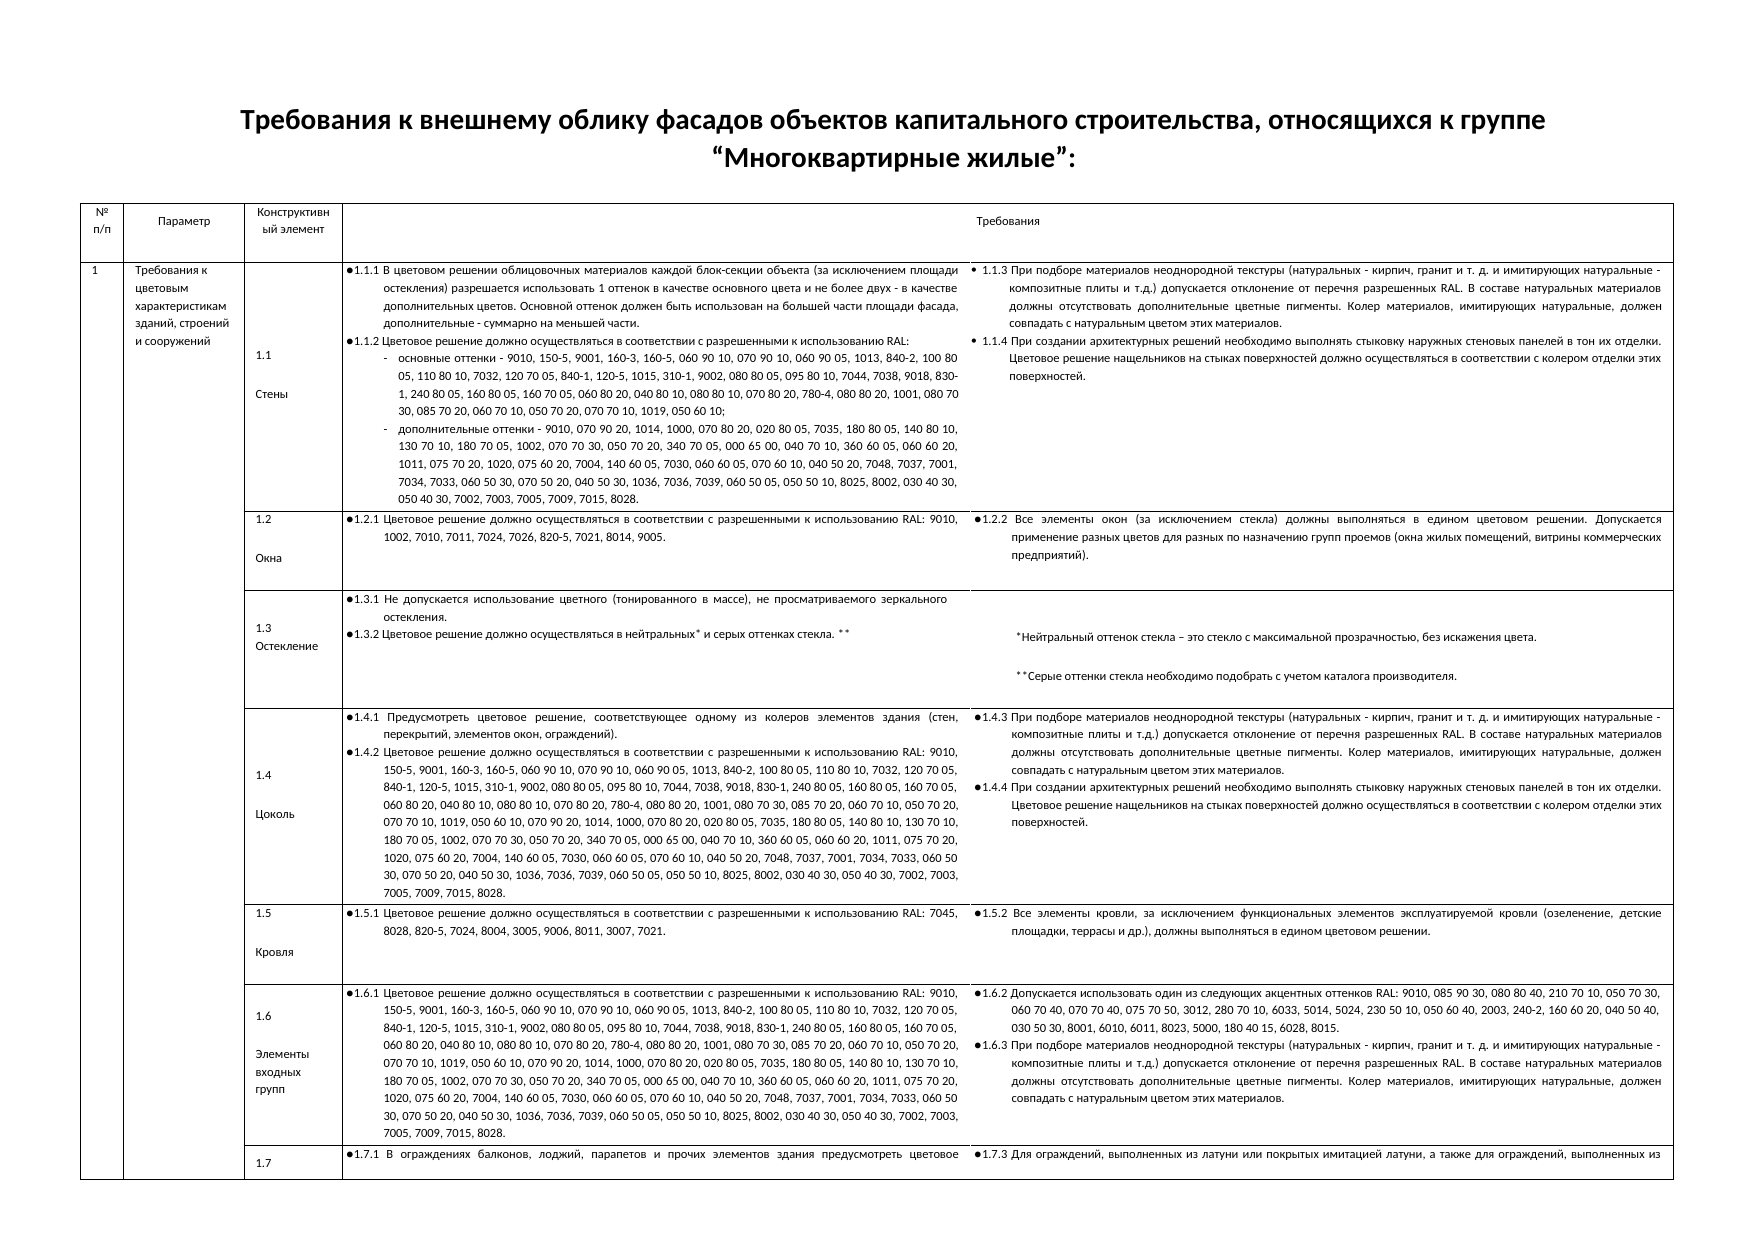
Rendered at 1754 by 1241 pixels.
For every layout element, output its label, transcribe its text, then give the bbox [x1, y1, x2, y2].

table_cell 1.4 Цоколь [245, 709, 342, 904]
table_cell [343, 1146, 970, 1179]
table_cell 1.2.2 Все элементы окон (за исключением стекла) должны выполняться в едином цветовом решении. Допускается применение разных цветов для разных по назначению групп проемов (окна жилых помещений, витрины коммерческих предприятий). [971, 512, 1673, 590]
table_cell 1.5 Кровля [245, 905, 342, 984]
table_cell 1.1 Стены [245, 263, 342, 511]
table_cell 1.2 Окна [245, 512, 342, 590]
table_cell Требования к цветовым характеристикам зданий, строений и сооружений [124, 263, 244, 1179]
table_header № п/п [81, 204, 123, 262]
table_cell 1.7 Ограждения [245, 1146, 342, 1179]
table_cell 1.5.1 Цветовое решение должно осуществляться в соответствии с разрешенными к использованию RAL: 7045, 8028, 820-5, 7024, 8004, 3005, 9006, 8011, 3007, 7021. [343, 905, 970, 984]
table_cell 1.4.1 Предусмотреть цветовое решение, соответствующее одному из колеров элементов здания (стен, перекрытий, элементов окон, ограждений). 1.4.2 Цветовое решение должно осуществляться в соответствии с разрешенными к использованию RAL: 9010, 150-5, 9001, 160-3, 160-5, 060 90 10, 070 90 10, 060 90 05, 1013, 840-2, 100 80 05, 110 80 10, 7032, 120 70 05, 840-1, 120-5, 1015, 310-1, 9002, 080 80 05, 095 80 10, 7044, 7038, 9018, 830-1, 240 80 05, 160 80 05, 160 70 05, 060 80 20, 040 80 10, 080 80 10, 070 80 20, 780-4, 080 80 20, 1001, 080 70 30, 085 70 20, 060 70 10, 050 70 20, 070 70 10, 1019, 050 60 10, 070 90 20, 1014, 1000, 070 80 20, 020 80 05, 7035, 180 80 05, 140 80 10, 130 70 10, 180 70 05, 1002, 070 70 30, 050 70 20, 340 70 05, 000 65 00, 040 70 10, 360 60 05, 060 60 20, 1011, 075 70 20, 1020, 075 60 20, 7004, 140 60 05, 7030, 060 60 05, 070 60 10, 040 50 20, 7048, 7037, 7001, 7034, 7033, 060 50 30, 070 50 20, 040 50 30, 1036, 7036, 7039, 060 50 05, 050 50 10, 8025, 8002, 030 40 30, 050 40 30, 7002, 7003, 7005, 7009, 7015, 8028. [343, 709, 970, 904]
table_header Требования [343, 204, 1673, 262]
table_cell 1.2.1 Цветовое решение должно осуществляться в соответствии с разрешенными к использованию RAL: 9010, 1002, 7010, 7011, 7024, 7026, 820-5, 7021, 8014, 9005. [343, 512, 970, 590]
table_cell 1.4.3 При подборе материалов неоднородной текстуры (натуральных - кирпич, гранит и т. д. и имитирующих натуральные - композитные плиты и т.д.) допускается отклонение от перечня разрешенных RAL. В составе натуральных материалов должны отсутствовать дополнительные цветные пигменты. Колер материалов, имитирующих натуральные, должен совпадать с натуральным цветом этих материалов. 1.4.4 При создании архитектурных решений необходимо выполнять стыковку наружных стеновых панелей в тон их отделки. Цветовое решение нащельников на стыках поверхностей должно осуществляться в соответствии с колером отделки этих поверхностей. [971, 709, 1673, 904]
table_cell 1.1.1 В цветовом решении облицовочных материалов каждой блок-секции объекта (за исключением площади остекления) разрешается использовать 1 оттенок в качестве основного цвета и не более двух - в качестве дополнительных цветов. Основной оттенок должен быть использован на большей части площади фасада, дополнительные - суммарно на меньшей части. 1.1.2 Цветовое решение должно осуществляться в соответствии с разрешенными к использованию RAL: основные оттенки - 9010, 150-5, 9001, 160-3, 160-5, 060 90 10, 070 90 10, 060 90 05, 1013, 840-2, 100 80 05, 110 80 10, 7032, 120 70 05, 840-1, 120-5, 1015, 310-1, 9002, 080 80 05, 095 80 10, 7044, 7038, 9018, 830-1, 240 80 05, 160 80 05, 160 70 05, 060 80 20, 040 80 10, 080 80 10, 070 80 20, 780-4, 080 80 20, 1001, 080 70 30, 085 70 20, 060 70 10, 050 70 20, 070 70 10, 1019, 050 60 10; дополнительные оттенки - 9010, 070 90 20, 1014, 1000, 070 80 20, 020 80 05, 7035, 180 80 05, 140 80 10, 130 70 10, 180 70 05, 1002, 070 70 30, 050 70 20, 340 70 05, 000 65 00, 040 70 10, 360 60 05, 060 60 20, 1011, 075 70 20, 1020, 075 60 20, 7004, 140 60 05, 7030, 060 60 05, 070 60 10, 040 50 20, 7048, 7037, 7001, 7034, 7033, 060 50 30, 070 50 20, 040 50 30, 1036, 7036, 7039, 060 50 05, 050 50 10, 8025, 8002, 030 40 30, 050 40 30, 7002, 7003, 7005, 7009, 7015, 8028. [343, 263, 970, 511]
table_header Конструктивный элемент [245, 204, 342, 262]
table_cell 1.6 Элементы входных групп [245, 985, 342, 1145]
table_header Параметр [124, 204, 244, 262]
table_cell 1 [81, 263, 123, 1179]
table_cell 1.5.2 Все элементы кровли, за исключением функциональных элементов эксплуатируемой кровли (озеленение, детские площадки, террасы и др.), должны выполняться в едином цветовом решении. [971, 905, 1673, 984]
text Требования к внешнему облику фасадов объектов капитального строительства, относящихся к группе “Многоквартирные жилые”: [118, 101, 1669, 175]
table_cell *Нейтральный оттенок стекла – это стекло с максимальной прозрачностью, без искажения цвета. **Серые оттенки стекла необходимо подобрать с учетом каталога производителя. [960, 591, 1673, 708]
table_cell 1.1.3 При подборе материалов неоднородной текстуры (натуральных - кирпич, гранит и т. д. и имитирующих натуральные - композитные плиты и т.д.) допускается отклонение от перечня разрешенных RAL. В составе натуральных материалов должны отсутствовать дополнительные цветные пигменты. Колер материалов, имитирующих натуральные, должен совпадать с натуральным цветом этих материалов. 1.1.4 При создании архитектурных решений необходимо выполнять стыковку наружных стеновых панелей в тон их отделки. Цветовое решение нащельников на стыках поверхностей должно осуществляться в соответствии с колером отделки этих поверхностей. [971, 263, 1673, 511]
table_cell 1.3.1 Не допускается использование цветного (тонированного в массе), не просматриваемого зеркального остекления. 1.3.2 Цветовое решение должно осуществляться в нейтральных* и серых оттенках стекла. ** [343, 591, 960, 708]
table_cell 1.3 Остекление [245, 591, 342, 708]
table_cell 1.6.1 Цветовое решение должно осуществляться в соответствии с разрешенными к использованию RAL: 9010, 150-5, 9001, 160-3, 160-5, 060 90 10, 070 90 10, 060 90 05, 1013, 840-2, 100 80 05, 110 80 10, 7032, 120 70 05, 840-1, 120-5, 1015, 310-1, 9002, 080 80 05, 095 80 10, 7044, 7038, 9018, 830-1, 240 80 05, 160 80 05, 160 70 05, 060 80 20, 040 80 10, 080 80 10, 070 80 20, 780-4, 080 80 20, 1001, 080 70 30, 085 70 20, 060 70 10, 050 70 20, 070 70 10, 1019, 050 60 10, 070 90 20, 1014, 1000, 070 80 20, 020 80 05, 7035, 180 80 05, 140 80 10, 130 70 10, 180 70 05, 1002, 070 70 30, 050 70 20, 340 70 05, 000 65 00, 040 70 10, 360 60 05, 060 60 20, 1011, 075 70 20, 1020, 075 60 20, 7004, 140 60 05, 7030, 060 60 05, 070 60 10, 040 50 20, 7048, 7037, 7001, 7034, 7033, 060 50 30, 070 50 20, 040 50 30, 1036, 7036, 7039, 060 50 05, 050 50 10, 8025, 8002, 030 40 30, 050 40 30, 7002, 7003, 7005, 7009, 7015, 8028. [343, 985, 970, 1145]
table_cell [971, 1146, 1673, 1179]
table_cell 1.6.2 Допускается использовать один из следующих акцентных оттенков RAL: 9010, 085 90 30, 080 80 40, 210 70 10, 050 70 30, 060 70 40, 070 70 40, 075 70 50, 3012, 280 70 10, 6033, 5014, 5024, 230 50 10, 050 60 40, 2003, 240-2, 160 60 20, 040 50 40, 030 50 30, 8001, 6010, 6011, 8023, 5000, 180 40 15, 6028, 8015. 1.6.3 При подборе материалов неоднородной текстуры (натуральных - кирпич, гранит и т. д. и имитирующих натуральные - композитные плиты и т.д.) допускается отклонение от перечня разрешенных RAL. В составе натуральных материалов должны отсутствовать дополнительные цветные пигменты. Колер материалов, имитирующих натуральные, должен совпадать с натуральным цветом этих материалов. [971, 985, 1673, 1145]
